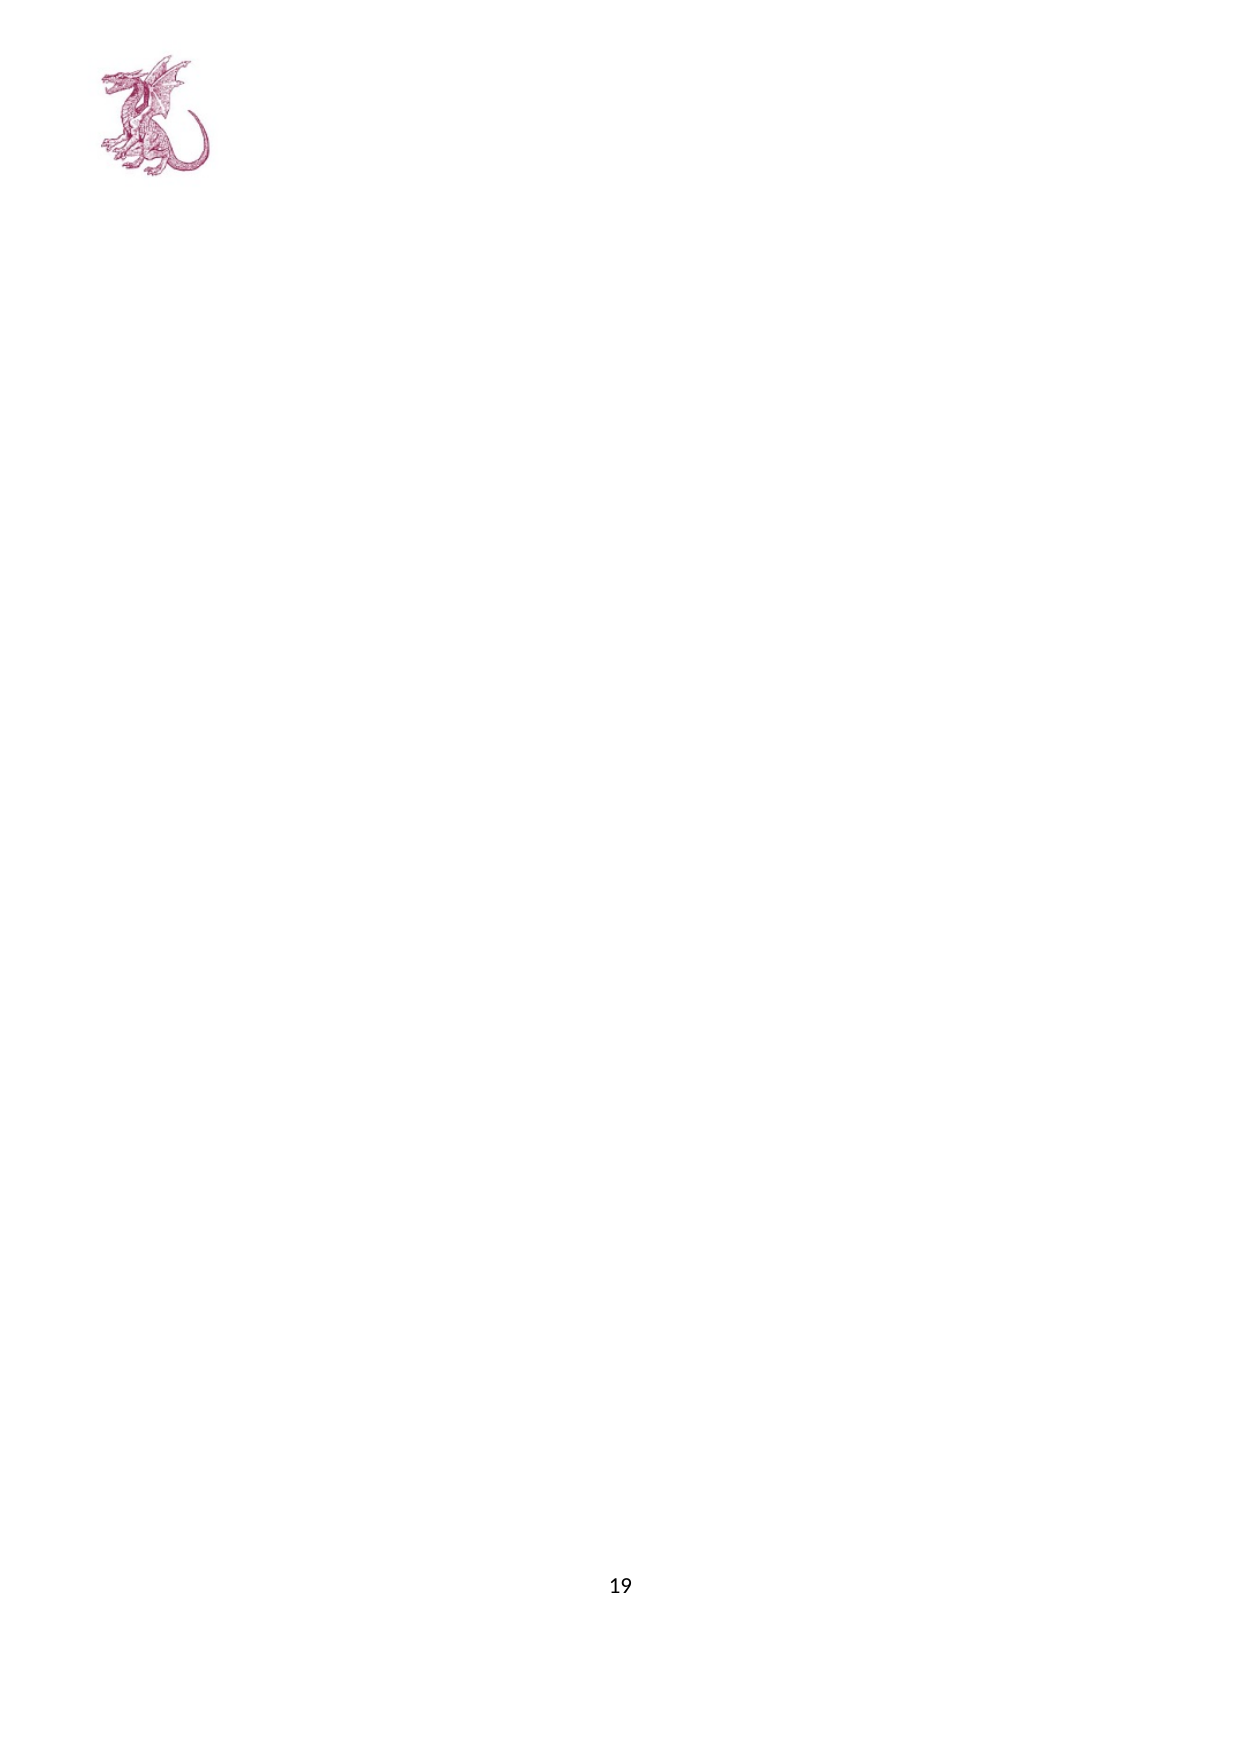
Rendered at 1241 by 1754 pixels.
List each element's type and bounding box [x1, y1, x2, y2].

picture [70, 22, 239, 201]
